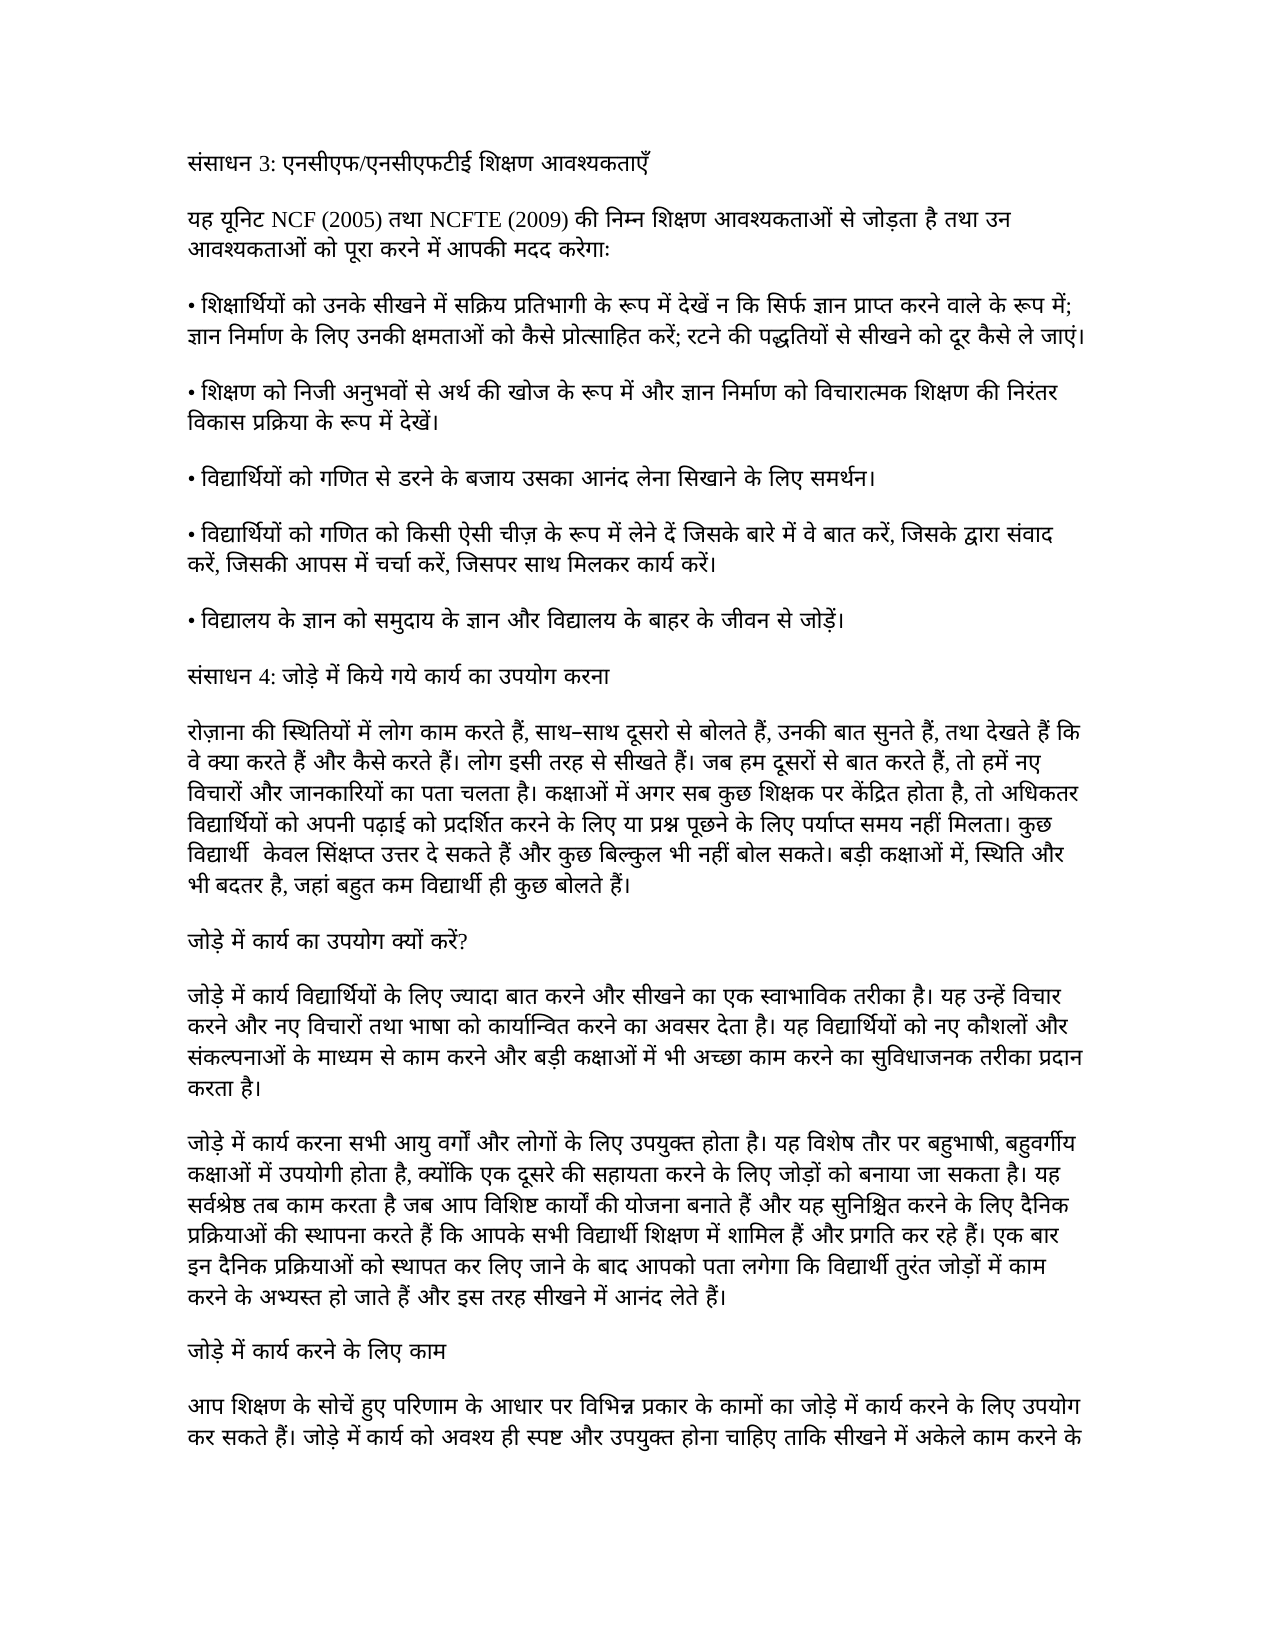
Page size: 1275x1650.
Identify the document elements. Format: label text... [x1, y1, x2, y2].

text जोड़े में कार्य का उपयोग क्यों करें? [187, 928, 1087, 958]
text जोड़े में कार्य करने के लिए काम [187, 1339, 1087, 1369]
text • विद्यालय के ज्ञान को समुदाय के ज्ञान और विद्यालय के बाहर के जीवन से जोड़ें। [187, 607, 1087, 638]
text • विद्यार्थियों को गणित से डरने के बजाय उसका आनंद लेना सिखाने के लिए समर्थन। [187, 465, 1087, 496]
text यह यूनिट NCF (2005) तथा NCFTE (2009) की निम्न शिक्षण आवश्यकताओं से जोड़ता है तथा उन आवश्यकताओं को पूरा करने में आपकी मदद करेगाः [187, 206, 1087, 267]
text जोड़े में कार्य करना सभी आयु वर्गों और लोगों के लिए उपयुक्त होता है। यह विशेष तौर पर बहुभाषी, बहुवर्गीय कक्षाओं में उपयोगी होता है, क्योंकि एक दूसरे की सहायता करने के लिए जोड़ों को बनाया जा सकता है। यह सर्वश्रेष्ठ तब काम करता है जब आप विशिष्ट कार्यों की योजना बनाते हैं और यह सुनिश्चित करने के लिए दैनिक प्रक्रियाओं की स्थापना करते हैं कि आपके सभी विद्यार्थी शिक्षण में शामिल हैं और प्रगति कर रहे हैं। एक बार इन दैनिक प्रक्रियाओं को स्थापत कर लिए जाने के बाद आपको पता लगेगा कि विद्यार्थी तुरंत जोड़ों में काम करने के अभ्यस्त हो जाते हैं और इस तरह सीखने में आनंद लेते हैं। [187, 1130, 1087, 1314]
text रोज़ाना की स्थितियों में लोग काम करते हैं, साथ–साथ दूसरो से बोलते हैं, उनकी बात सुनते हैं, तथा देखते हैं कि वे क्या करते हैं और कैसे करते हैं। लोग इसी तरह से सीखते हैं। जब हम दूसरों से बात करते हैं, तो हमें नए विचारों और जानकारियों का पता चलता है। कक्षाओं में अगर सब कुछ शिक्षक पर केंद्रित होता है, तो अधिकतर विद्यार्थियों को अपनी पढ़ाई को प्रदर्शित करने के लिए या प्रश्न पूछने के लिए पर्याप्त समय नहीं मिलता। कुछ विद्यार्थी केवल सिंक्षप्त उत्तर दे सकते हैं और कुछ बिल्कुल भी नहीं बोल सकते। बड़ी कक्षाओं में, स्थिति और भी बदतर है, जहां बहुत कम विद्यार्थी ही कुछ बोलते हैं। [187, 718, 1087, 903]
text संसाधन 4: जोड़े में किये गये कार्य का उपयोग करना [187, 663, 1087, 693]
text • विद्यार्थियों को गणित को किसी ऐसी चीज़ के रूप में लेने दें जिसके बारे में वे बात करें, जिसके द्वारा संवाद करें, जिसकी आपस में चर्चा करें, जिसपर साथ मिलकर कार्य करें। [187, 521, 1087, 582]
text संसाधन 3: एनसीएफ/एनसीएफटीई शिक्षण आवश्यकताएँ [187, 150, 1087, 181]
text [187, 1394, 1087, 1455]
text • शिक्षण को निजी अनुभवों से अर्थ की खोज के रूप में और ज्ञान निर्माण को विचारात्मक शिक्षण की निरंतर विकास प्रक्रिया के रूप में देखें। [187, 378, 1087, 440]
text • शिक्षार्थियों को उनके सीखने में सक्रिय प्रतिभागी के रूप में देखें न कि सिर्फ ज्ञान प्राप्त करने वाले के रूप में; ज्ञान निर्माण के लिए उनकी क्षमताओं को कैसे प्रोत्साहित करें; रटने की पद्धतियों से सीखने को दूर कैसे ले जाएं। [187, 292, 1087, 353]
text जोड़े में कार्य विद्यार्थियों के लिए ज्यादा बात करने और सीखने का एक स्वाभाविक तरीका है। यह उन्हें विचार करने और नए विचारों तथा भाषा को कार्यान्वित करने का अवसर देता है। यह विद्यार्थियों को नए कौशलों और संकल्पनाओं के माध्यम से काम करने और बड़ी कक्षाओं में भी अच्छा काम करने का सुविधाजनक तरीका प्रदान करता है। [187, 983, 1087, 1105]
